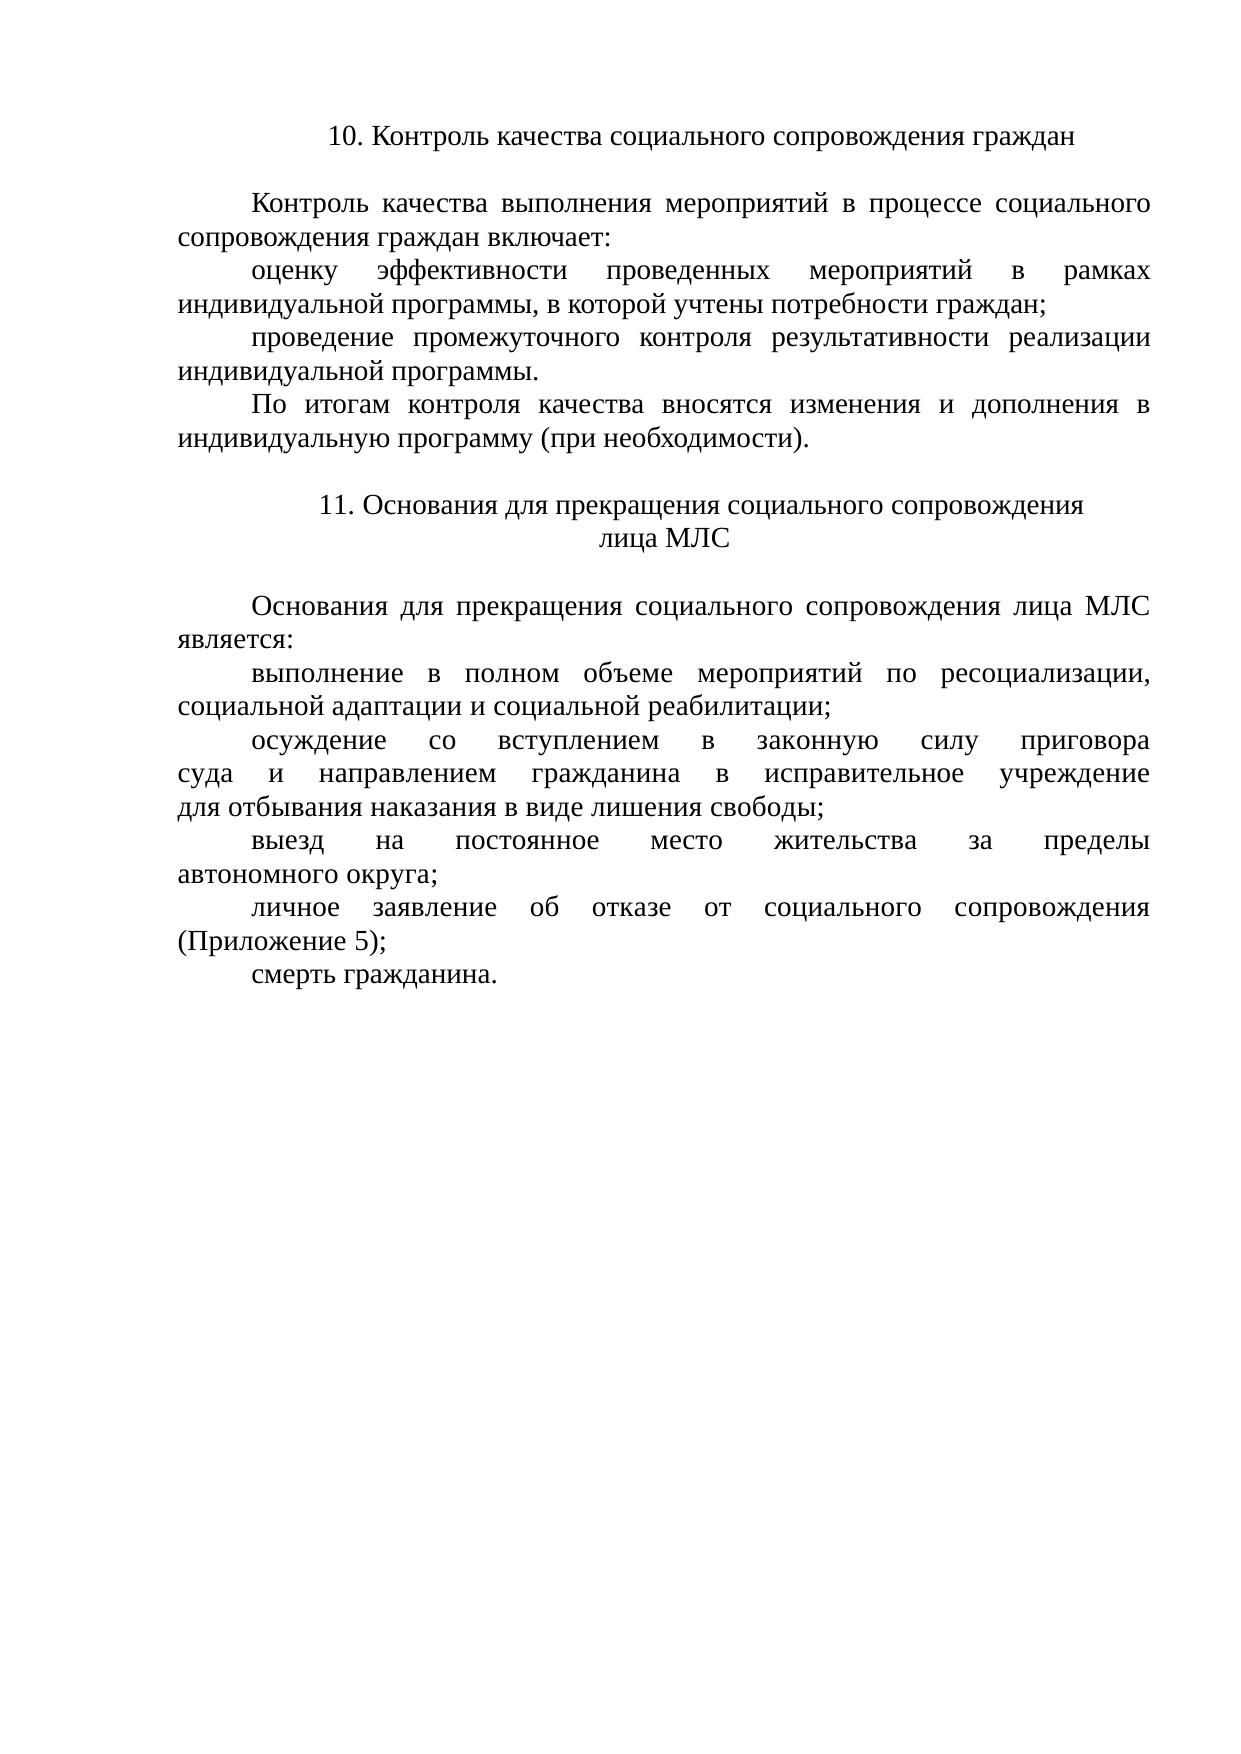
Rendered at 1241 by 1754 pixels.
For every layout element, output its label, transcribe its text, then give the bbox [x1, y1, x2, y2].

text выполнение в полном объеме мероприятий по ресоциализации, социальной адаптации и социальной реабилитации; [177, 655, 1152, 722]
text проведение промежуточного контроля результативности реализации индивидуальной программы. [177, 319, 1152, 386]
text смерть гражданина. [177, 957, 1152, 990]
text оценку эффективности проведенных мероприятий в рамках индивидуальной программы, в которой учтены потребности граждан; [177, 252, 1152, 319]
text выезд на постоянное место жительства за пределы автономного округа; [177, 822, 1152, 889]
list Контроль качества социального сопровождения граждан [177, 118, 1152, 152]
text осуждение со вступлением в законную силу приговора суда и направлением гражданина в исправительное учреждение для отбывания наказания в виде лишения свободы; [177, 722, 1152, 822]
text По итогам контроля качества вносятся изменения и дополнения в индивидуальную программу (при необходимости). [177, 386, 1152, 453]
text Основания для прекращения социального сопровождения лица МЛС является: [177, 588, 1152, 655]
text Контроль качества выполнения мероприятий в процессе социального сопровождения граждан включает: [177, 185, 1152, 252]
text личное заявление об отказе от социального сопровождения (Приложение 5); [177, 889, 1152, 957]
list Основания для прекращения социального сопровождения лица МЛС [177, 487, 1152, 554]
